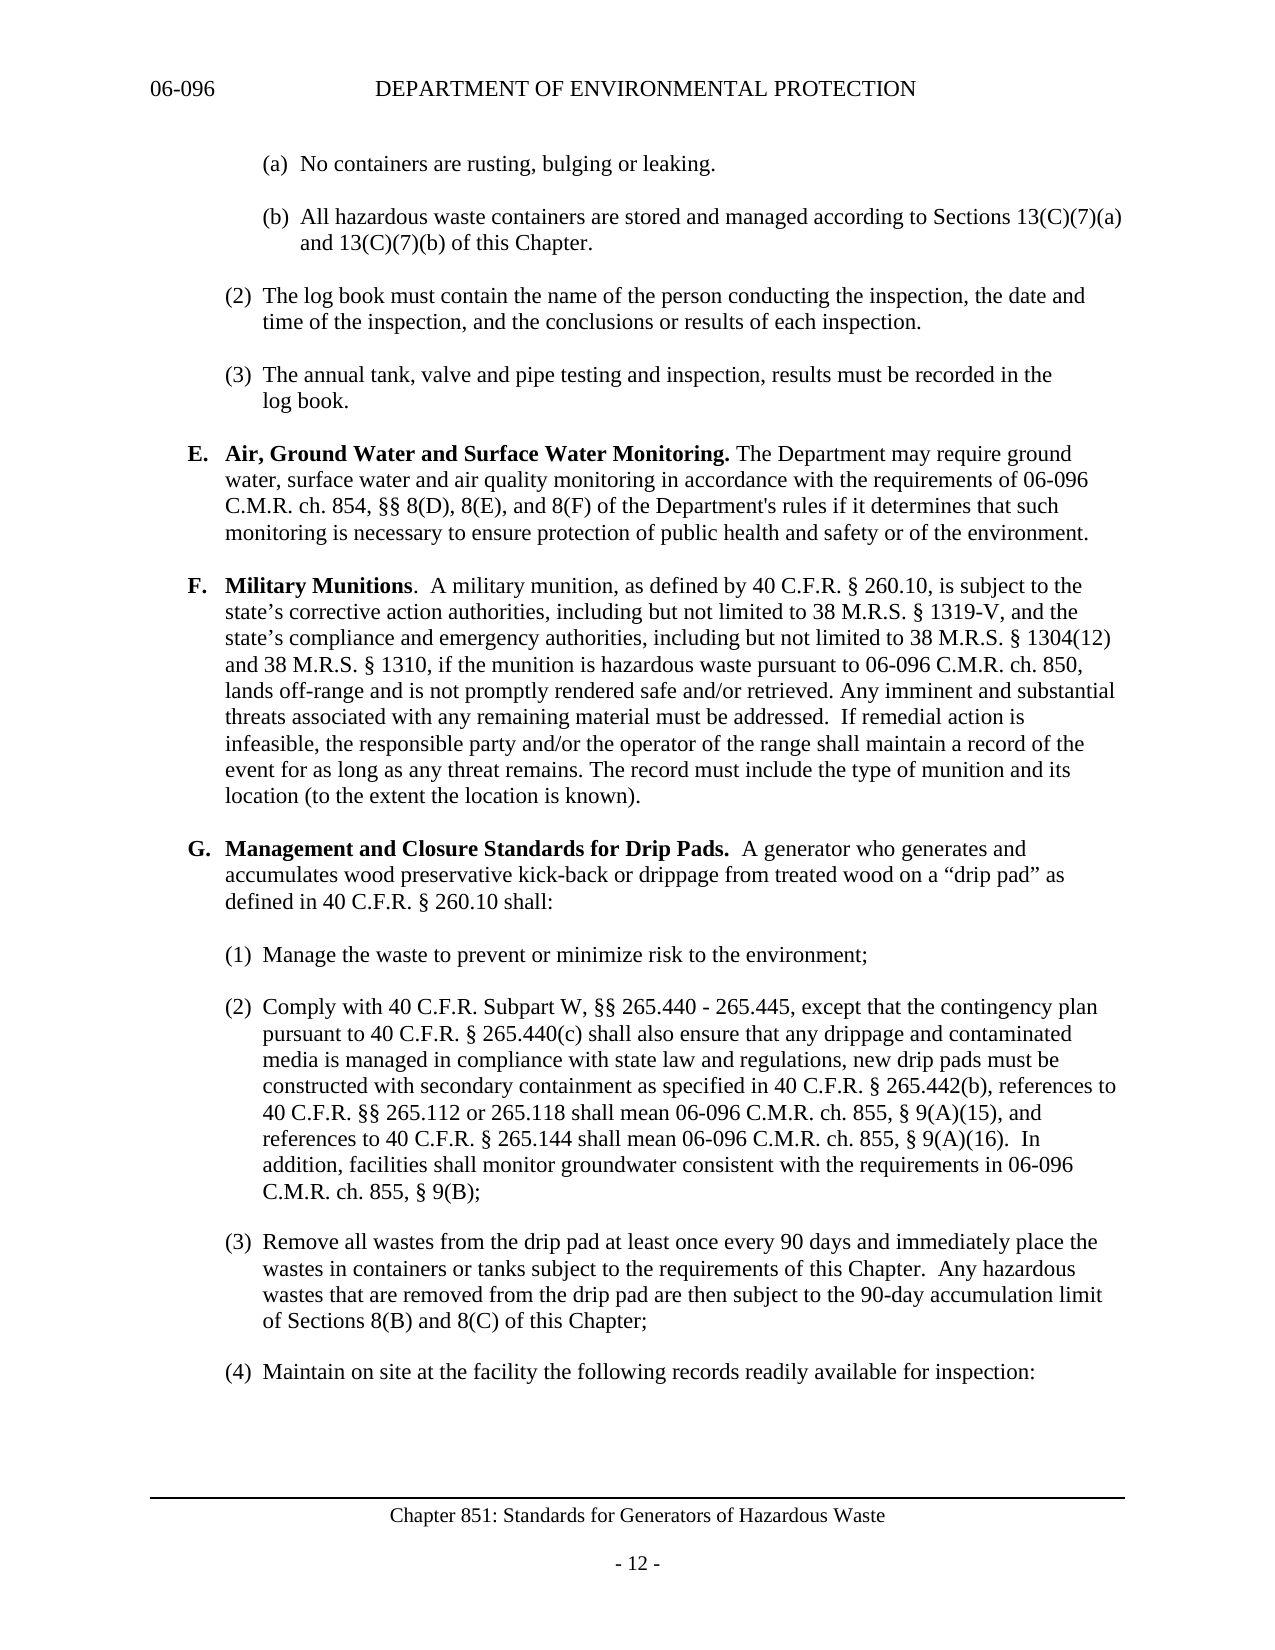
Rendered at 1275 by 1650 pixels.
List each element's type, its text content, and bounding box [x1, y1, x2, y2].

text (2) The log book must contain the name of the person conducting the inspection, the date and time of the inspection, and the conclusions or results of each inspection. [225, 282, 1125, 334]
list Comply with 40 C.F.R. Subpart W, §§ 265.440 - 265.445, except that the contingency plan pursuant to 40 C.F.R. § 265.440(c) shall also ensure that any drippage and contaminated media is managed in compliance with state law and regulations, new drip pads must be constructed with secondary containment as specified in 40 C.F.R. § 265.442(b), references to 40 C.F.R. §§ 265.112 or 265.118 shall mean 06-096 C.M.R. ch. 855, § 9(A)(15), and references to 40 C.F.R. § 265.144 shall mean 06-096 C.M.R. ch. 855, § 9(A)(16). In addition, facilities shall monitor groundwater consistent with the requirements in 06-096 C.M.R. ch. 855, § 9(B); [225, 993, 1125, 1204]
text G. Management and Closure Standards for Drip Pads. A generator who generates and accumulates wood preservative kick-back or drippage from treated wood on a “drip pad” as defined in 40 C.F.R. § 260.10 shall: [187, 835, 1125, 914]
list Remove all wastes from the drip pad at least once every 90 days and immediately place the wastes in containers or tanks subject to the requirements of this Chapter. Any hazardous wastes that are removed from the drip pad are then subject to the 90-day accumulation limit of Sections 8(B) and 8(C) of this Chapter; [225, 1228, 1125, 1334]
list Manage the waste to prevent or minimize risk to the environment; [225, 941, 1125, 967]
text (3) The annual tank, valve and pipe testing and inspection, results must be recorded in the log book. [225, 361, 1125, 413]
list Maintain on site at the facility the following records readily available for inspection: [225, 1358, 1125, 1384]
text (a) No containers are rusting, bulging or leaking. [262, 150, 1125, 176]
text F. Military Munitions. A military munition, as defined by 40 C.F.R. § 260.10, is subject to the state’s corrective action authorities, including but not limited to 38 M.R.S. § 1319-V, and the state’s compliance and emergency authorities, including but not limited to 38 M.R.S. § 1304(12) and 38 M.R.S. § 1310, if the munition is hazardous waste pursuant to 06-096 C.M.R. ch. 850, lands off-range and is not promptly rendered safe and/or retrieved. Any imminent and substantial threats associated with any remaining material must be addressed. If remedial action is infeasible, the responsible party and/or the operator of the range shall maintain a record of the event for as long as any threat remains. The record must include the type of munition and its location (to the extent the location is known). [187, 572, 1125, 809]
text (b) All hazardous waste containers are stored and managed according to Sections 13(C)(7)(a) and 13(C)(7)(b) of this Chapter. [262, 203, 1125, 255]
text E. Air, Ground Water and Surface Water Monitoring. The Department may require ground water, surface water and air quality monitoring in accordance with the requirements of 06-096 C.M.R. ch. 854, §§ 8(D), 8(E), and 8(F) of the Department's rules if it determines that such monitoring is necessary to ensure protection of public health and safety or of the environment. [187, 440, 1125, 545]
